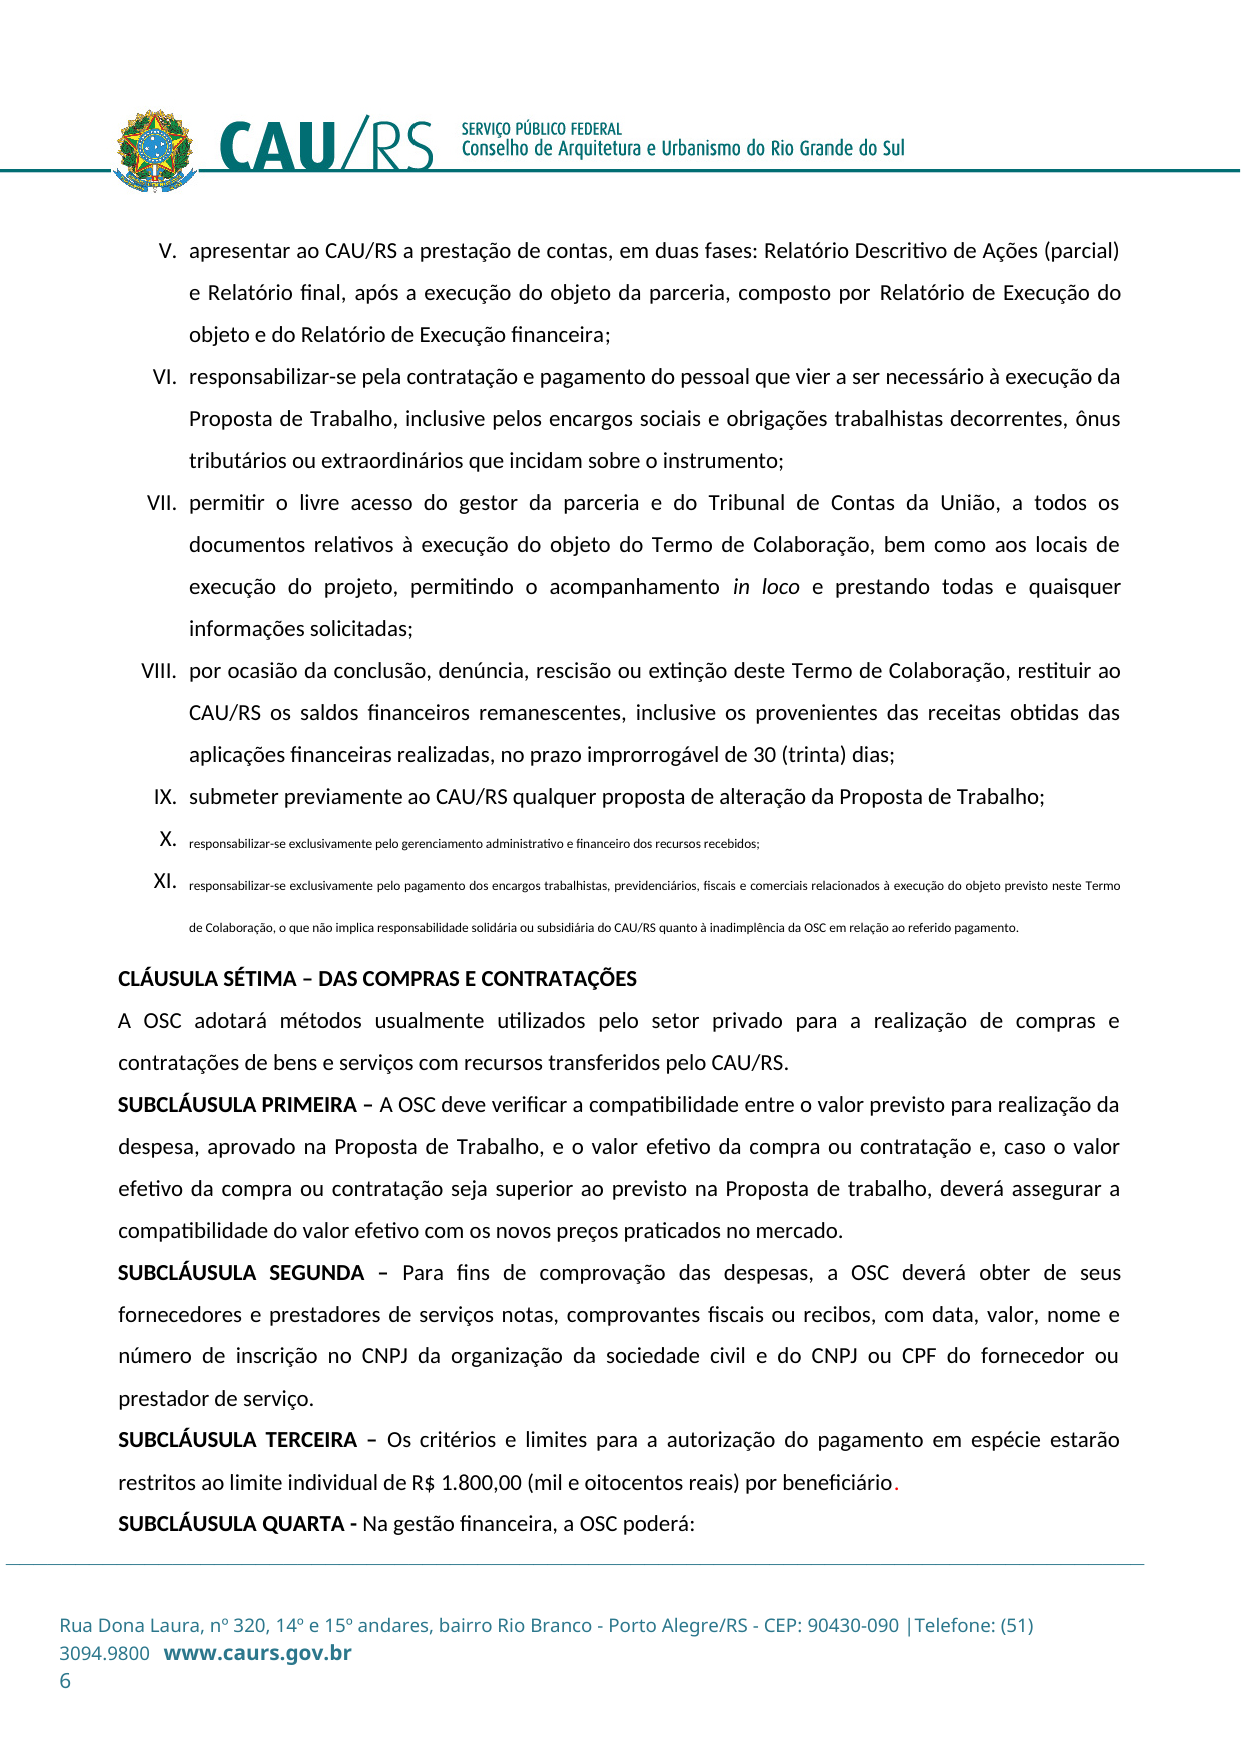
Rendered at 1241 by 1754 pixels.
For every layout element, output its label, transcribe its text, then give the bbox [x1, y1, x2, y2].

picture [0, 43, 1241, 203]
text SUBCLÁUSULA QUARTA - Na gestão financeira, a OSC poderá: [118, 1509, 1122, 1538]
list responsabilizar-se pela contratação e pagamento do pessoal que vier a ser necessário à execução da Proposta de Trabalho, inclusive pelos encargos sociais e obrigações trabalhistas decorrentes, ônus tributários ou extraordinários que incidam sobre o instrumento; [177, 362, 1122, 474]
text CLÁUSULA SÉTIMA – DAS COMPRAS E CONTRATAÇÕES [118, 964, 1122, 992]
text SUBCLÁUSULA TERCEIRA – Os critérios e limites para a autorização do pagamento em espécie estarão restritos ao limite individual de R$ 1.800,00 (mil e oitocentos reais) por beneficiário. [118, 1426, 1122, 1496]
text SUBCLÁUSULA PRIMEIRA – A OSC deve verificar a compatibilidade entre o valor previsto para realização da despesa, aprovado na Proposta de Trabalho, e o valor efetivo da compra ou contratação e, caso o valor efetivo da compra ou contratação seja superior ao previsto na Proposta de trabalho, deverá assegurar a compatibilidade do valor efetivo com os novos preços praticados no mercado. [118, 1090, 1122, 1244]
list responsabilizar-se exclusivamente pelo gerenciamento administrativo e financeiro dos recursos recebidos; [177, 824, 1122, 852]
list por ocasião da conclusão, denúncia, rescisão ou extinção deste Termo de Colaboração, restituir ao CAU/RS os saldos financeiros remanescentes, inclusive os provenientes das receitas obtidas das aplicações financeiras realizadas, no prazo improrrogável de 30 (trinta) dias; [177, 656, 1122, 768]
text A OSC adotará métodos usualmente utilizados pelo setor privado para a realização de compras e contratações de bens e serviços com recursos transferidos pelo CAU/RS. [118, 1006, 1122, 1076]
list apresentar ao CAU/RS a prestação de contas, em duas fases: Relatório Descritivo de Ações (parcial) e Relatório final, após a execução do objeto da parceria, composto por Relatório de Execução do objeto e do Relatório de Execução financeira; [177, 236, 1122, 348]
list responsabilizar-se exclusivamente pelo pagamento dos encargos trabalhistas, previdenciários, fiscais e comerciais relacionados à execução do objeto previsto neste Termo de Colaboração, o que não implica responsabilidade solidária ou subsidiária do CAU/RS quanto à inadimplência da OSC em relação ao referido pagamento. [177, 866, 1122, 936]
list submeter previamente ao CAU/RS qualquer proposta de alteração da Proposta de Trabalho; [177, 782, 1122, 810]
text SUBCLÁUSULA SEGUNDA – Para fins de comprovação das despesas, a OSC deverá obter de seus fornecedores e prestadores de serviços notas, comprovantes fiscais ou recibos, com data, valor, nome e número de inscrição no CNPJ da organização da sociedade civil e do CNPJ ou CPF do fornecedor ou prestador de serviço. [118, 1258, 1122, 1412]
list permitir o livre acesso do gestor da parceria e do Tribunal de Contas da União, a todos os documentos relativos à execução do objeto do Termo de Colaboração, bem como aos locais de execução do projeto, permitindo o acompanhamento in loco e prestando todas e quaisquer informações solicitadas; [177, 488, 1122, 642]
